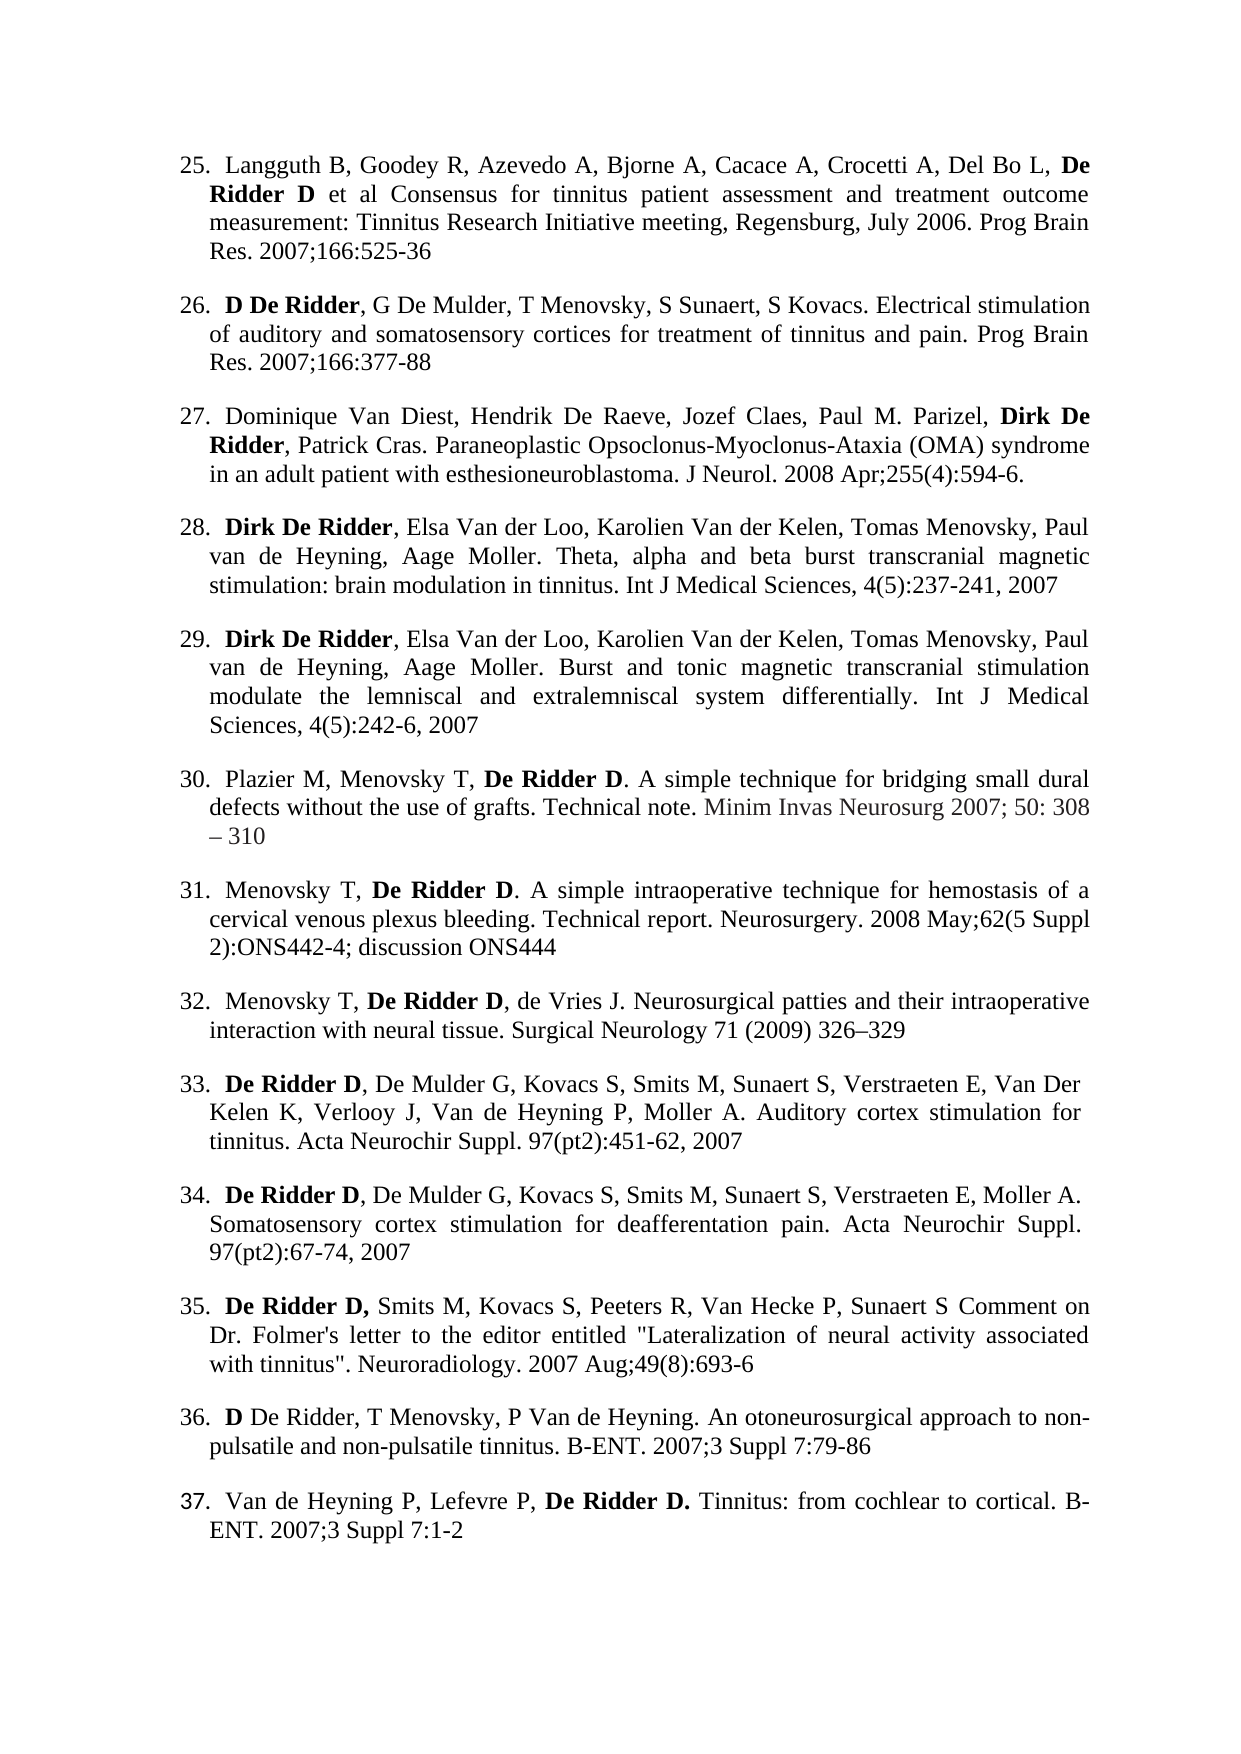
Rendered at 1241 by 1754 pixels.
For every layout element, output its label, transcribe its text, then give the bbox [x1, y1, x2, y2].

list Van de Heyning P, Lefevre P, De Ridder D. Tinnitus: from cochlear to cortical. B-ENT. 2007;3 Suppl 7:1-2 [179, 1485, 1090, 1544]
list Menovsky T, De Ridder D, de Vries J. Neurosurgical patties and their intraoperative interaction with neural tissue. Surgical Neurology 71 (2009) 326–329 [179, 986, 1090, 1044]
list Dirk De Ridder, Elsa Van der Loo, Karolien Van der Kelen, Tomas Menovsky, Paul van de Heyning, Aage Moller. Burst and tonic magnetic transcranial stimulation modulate the lemniscal and extralemniscal system differentially. Int J Medical Sciences, 4(5):242-6, 2007 [179, 624, 1090, 739]
list D De Ridder, T Menovsky, P Van de Heyning. An otoneurosurgical approach to non-pulsatile and non-pulsatile tinnitus. B-ENT. 2007;3 Suppl 7:79-86 [179, 1402, 1090, 1460]
list Dominique Van Diest, Hendrik De Raeve, Jozef Claes, Paul M. Parizel, Dirk De Ridder, Patrick Cras. Paraneoplastic Opsoclonus-Myoclonus-Ataxia (OMA) syndrome in an adult patient with esthesioneuroblastoma. J Neurol. 2008 Apr;255(4):594-6. [179, 401, 1090, 487]
list Langguth B, Goodey R, Azevedo A, Bjorne A, Cacace A, Crocetti A, Del Bo L, De Ridder D et al Consensus for tinnitus patient assessment and treatment outcome measurement: Tinnitus Research Initiative meeting, Regensburg, July 2006. Prog Brain Res. 2007;166:525-36 [179, 150, 1090, 265]
list Dirk De Ridder, Elsa Van der Loo, Karolien Van der Kelen, Tomas Menovsky, Paul van de Heyning, Aage Moller. Theta, alpha and beta burst transcranial magnetic stimulation: brain modulation in tinnitus. Int J Medical Sciences, 4(5):237-241, 2007 [179, 512, 1090, 599]
list D De Ridder, G De Mulder, T Menovsky, S Sunaert, S Kovacs. Electrical stimulation of auditory and somatosensory cortices for treatment of tinnitus and pain. Prog Brain Res. 2007;166:377-88 [179, 290, 1090, 376]
list Menovsky T, De Ridder D. A simple intraoperative technique for hemostasis of a cervical venous plexus bleeding. Technical report. Neurosurgery. 2008 May;62(5 Suppl 2):ONS442-4; discussion ONS444 [179, 875, 1090, 961]
list De Ridder D, De Mulder G, Kovacs S, Smits M, Sunaert S, Verstraeten E, Van Der Kelen K, Verlooy J, Van de Heyning P, Moller A. Auditory cortex stimulation for tinnitus. Acta Neurochir Suppl. 97(pt2):451-62, 2007 [179, 1069, 1082, 1155]
list De Ridder D, Smits M, Kovacs S, Peeters R, Van Hecke P, Sunaert S Comment on Dr. Folmer's letter to the editor entitled "Lateralization of neural activity associated with tinnitus". Neuroradiology. 2007 Aug;49(8):693-6 [179, 1291, 1090, 1377]
list Plazier M, Menovsky T, De Ridder D. A simple technique for bridging small dural defects without the use of grafts. Technical note. Minim Invas Neurosurg 2007; 50: 308 – 310 [179, 764, 1090, 850]
list De Ridder D, De Mulder G, Kovacs S, Smits M, Sunaert S, Verstraeten E, Moller A. Somatosensory cortex stimulation for deafferentation pain. Acta Neurochir Suppl. 97(pt2):67-74, 2007 [179, 1180, 1082, 1266]
